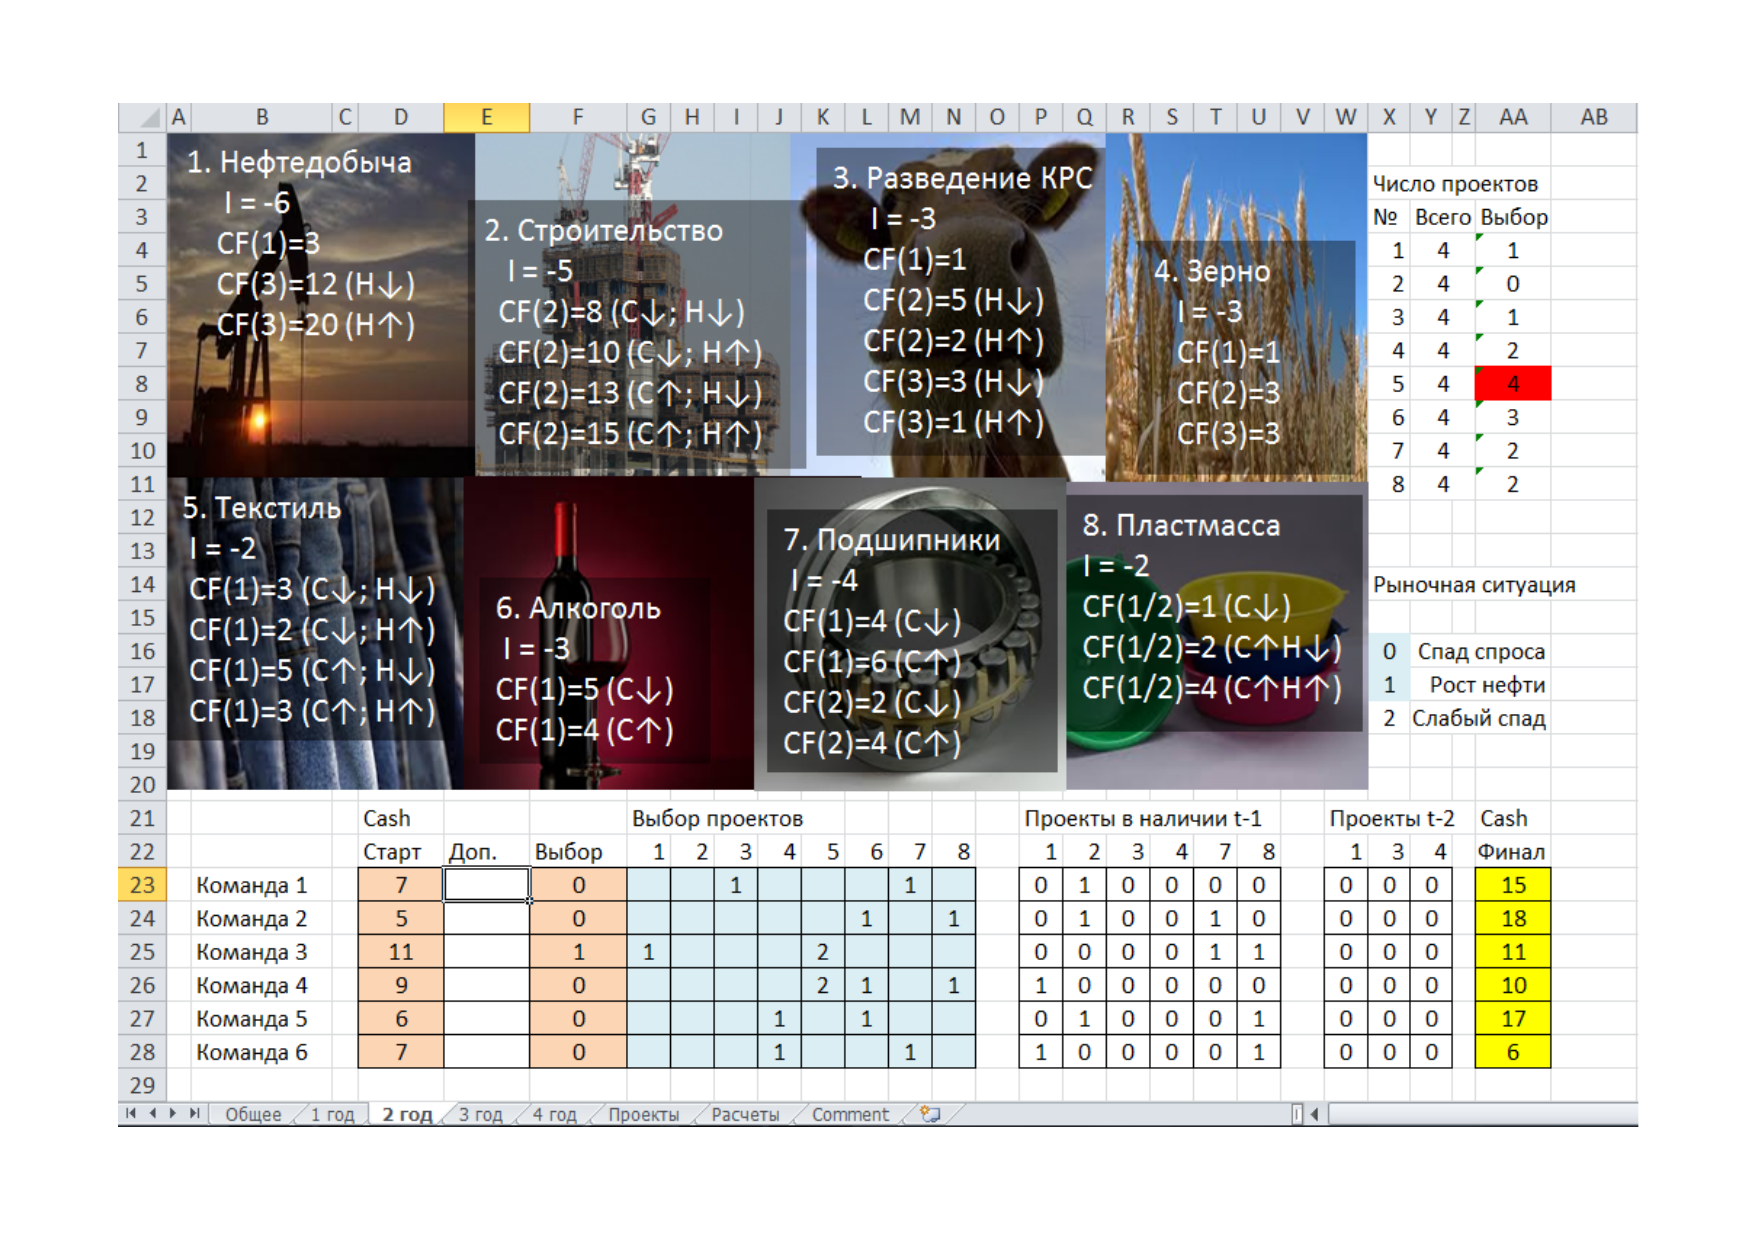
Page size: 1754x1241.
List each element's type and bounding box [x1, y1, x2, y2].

picture [118, 103, 1639, 1127]
